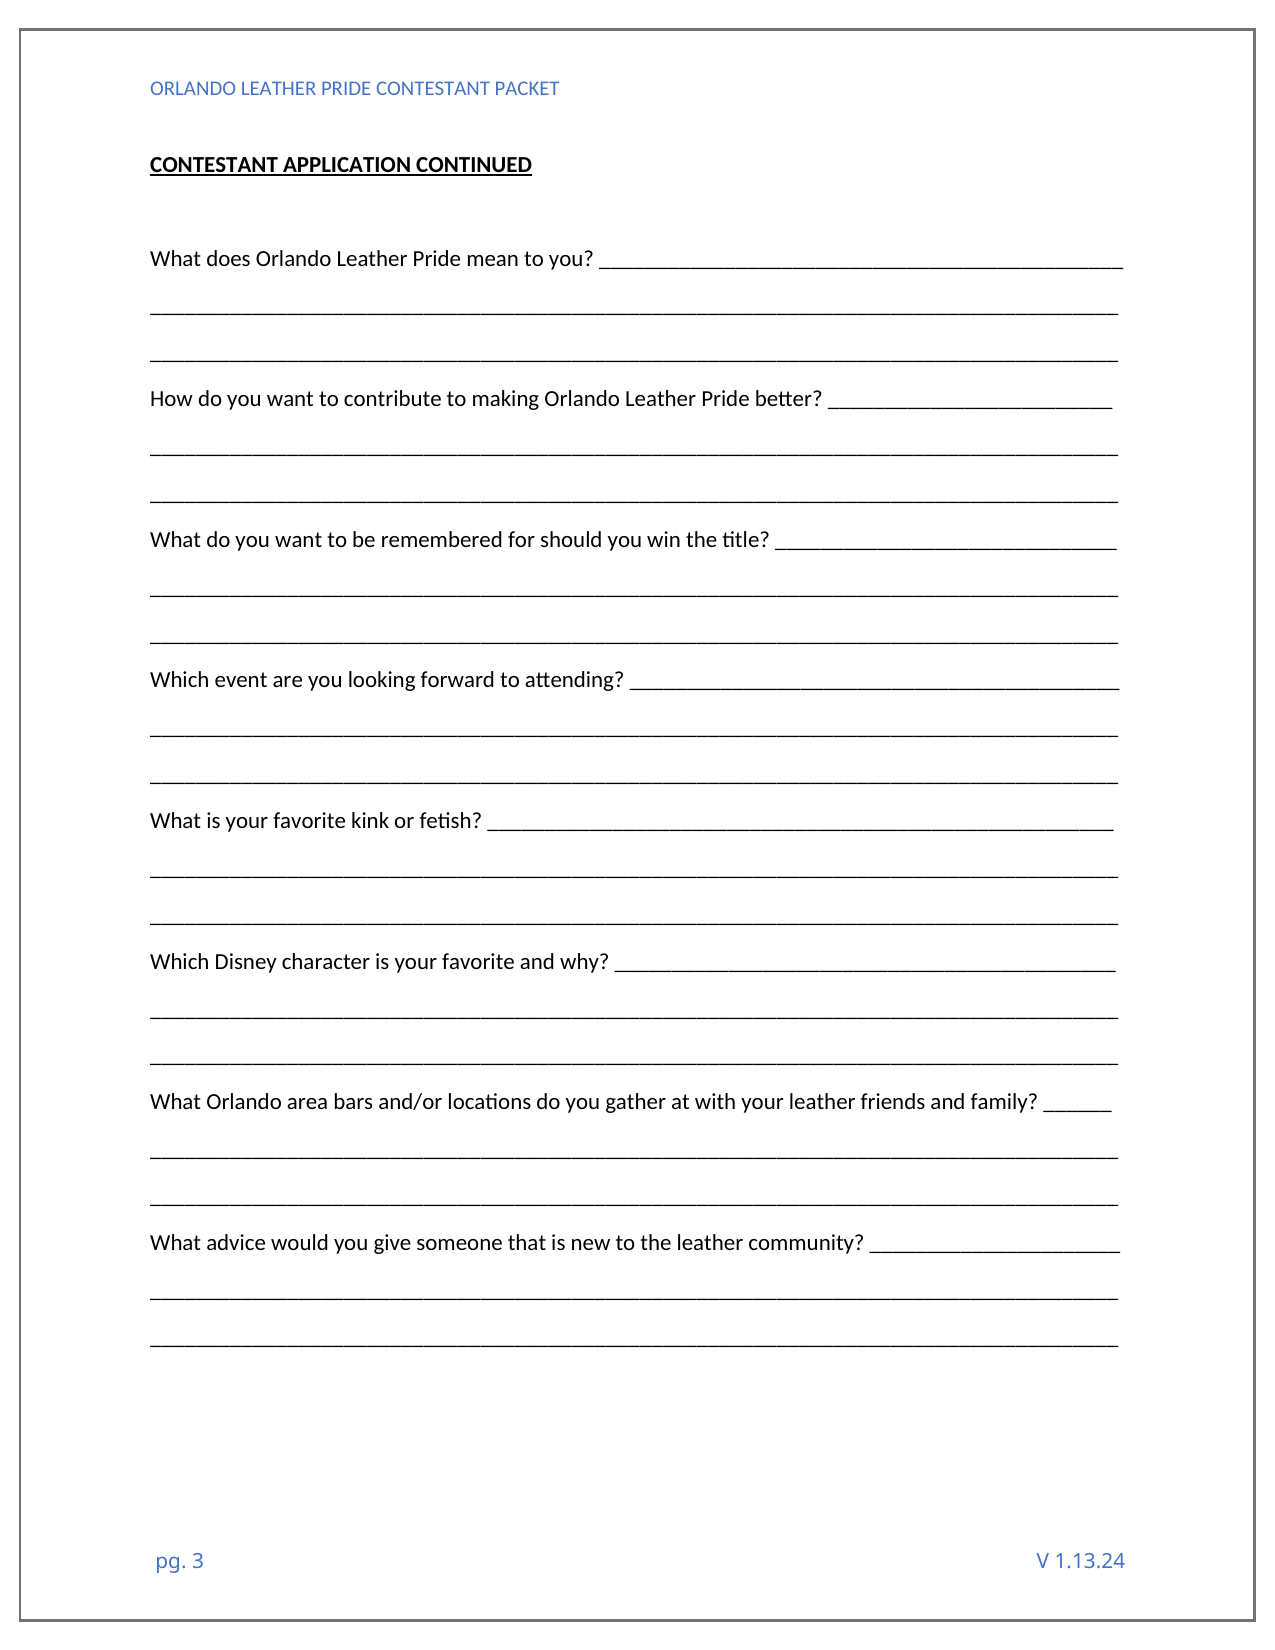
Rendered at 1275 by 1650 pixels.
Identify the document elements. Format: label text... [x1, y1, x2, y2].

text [150, 291, 1125, 319]
text _____________________________________________________________________________________ [150, 900, 1125, 928]
text _____________________________________________________________________________________ [150, 994, 1125, 1022]
text How do you want to contribute to making Orlando Leather Pride better? _________________________ [150, 384, 1125, 412]
text What do you want to be remembered for should you win the title? ______________________________ [150, 525, 1125, 553]
text CONTESTANT APPLICATION CONTINUED [150, 150, 1125, 178]
text _____________________________________________________________________________________ [150, 431, 1125, 459]
text _____________________________________________________________________________________ [150, 619, 1125, 647]
text _____________________________________________________________________________________ [150, 1275, 1125, 1303]
text _____________________________________________________________________________________ [150, 478, 1125, 506]
text What advice would you give someone that is new to the leather community? ______________________ [150, 1228, 1125, 1256]
text Which Disney character is your favorite and why? ____________________________________________ [150, 947, 1125, 975]
text _____________________________________________________________________________________ [150, 1322, 1125, 1350]
text What is your favorite kink or fetish? _______________________________________________________ [150, 806, 1125, 834]
text _____________________________________________________________________________________ [150, 853, 1125, 881]
text What does Orlando Leather Pride mean to you? ______________________________________________ [150, 244, 1125, 272]
text _____________________________________________________________________________________ [150, 1181, 1125, 1209]
text _____________________________________________________________________________________ [150, 1041, 1125, 1069]
text _____________________________________________________________________________________ [150, 1134, 1125, 1162]
text _____________________________________________________________________________________ [150, 759, 1125, 787]
text Which event are you looking forward to attending? ___________________________________________ [150, 666, 1125, 694]
text _____________________________________________________________________________________ [150, 572, 1125, 600]
text What Orlando area bars and/or locations do you gather at with your leather friends and family? ______ [150, 1087, 1125, 1116]
text _____________________________________________________________________________________ [150, 712, 1125, 741]
text _____________________________________________________________________________________ [150, 337, 1125, 366]
